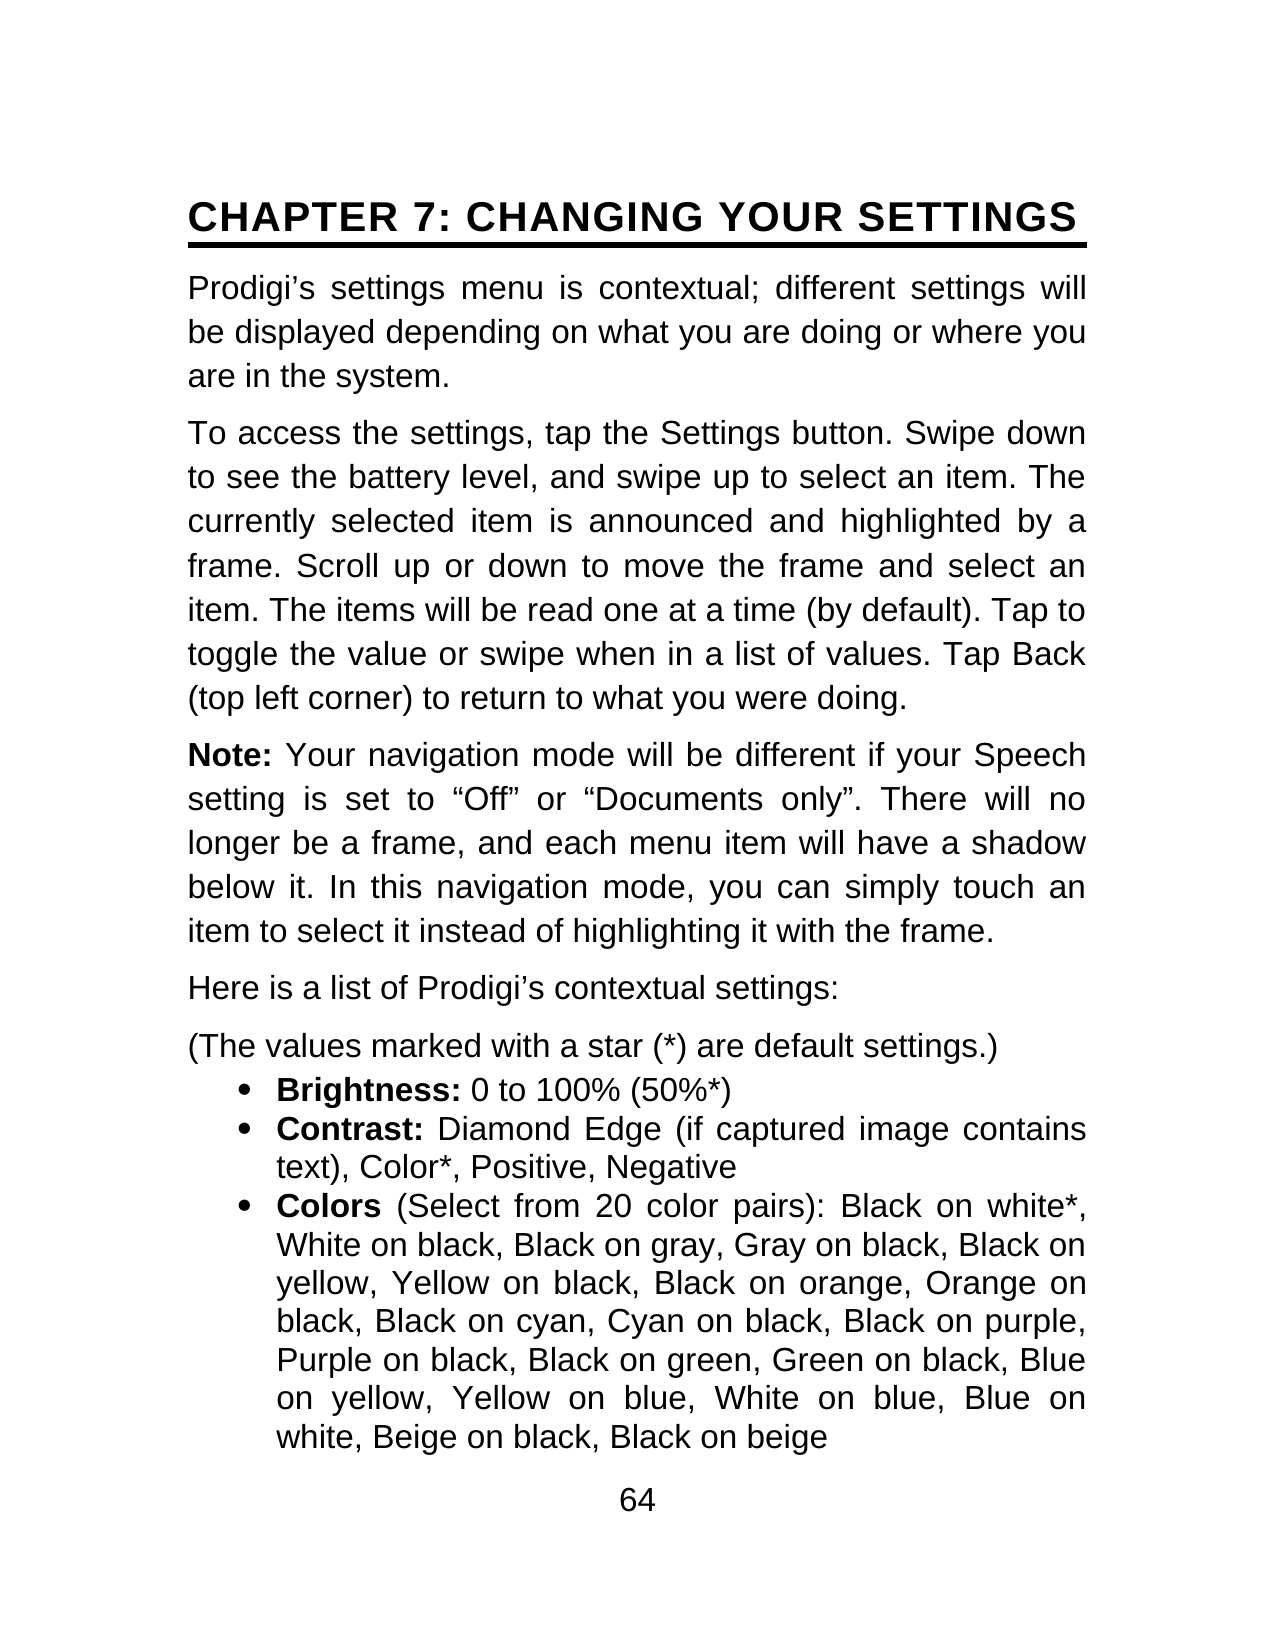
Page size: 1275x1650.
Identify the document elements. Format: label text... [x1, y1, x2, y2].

list Contrast: Diamond Edge (if captured image contains text), Color*, Positive, Negative [238, 1109, 1087, 1186]
list Colors (Select from 20 color pairs): Black on white*, White on black, Black on gray, Gray on black, Black on yellow, Yellow on black, Black on orange, Orange on black, Black on cyan, Cyan on black, Black on purple, Purple on black, Black on green, Green on black, Blue on yellow, Yellow on blue, White on blue, Blue on white, Beige on black, Black on beige [238, 1186, 1087, 1455]
text Here is a list of Prodigi’s contextual settings: [187, 968, 1087, 1007]
list Note: Your navigation mode will be different if your Speech setting is set to “Off” or “Documents only”. There will no longer be a frame, and each menu item will have a shadow below it. In this navigation mode, you can simply touch an item to select it instead of highlighting it with the frame. [187, 735, 1087, 950]
text Prodigi’s settings menu is contextual; different settings will be displayed depending on what you are doing or where you are in the system. [187, 268, 1087, 395]
subtitle Chapter 7: Changing your Settings [187, 192, 1087, 248]
list (The values marked with a star (*) are default settings.) [187, 1026, 1087, 1065]
text To access the settings, tap the Settings button. Swipe down to see the battery level, and swipe up to select an item. The currently selected item is announced and highlighted by a frame. Scroll up or down to move the frame and select an item. The items will be read one at a time (by default). Tap to toggle the value or swipe when in a list of values. Tap Back (top left corner) to return to what you were doing. [187, 413, 1087, 717]
list Brightness: 0 to 100% (50%*) [239, 1071, 1087, 1109]
